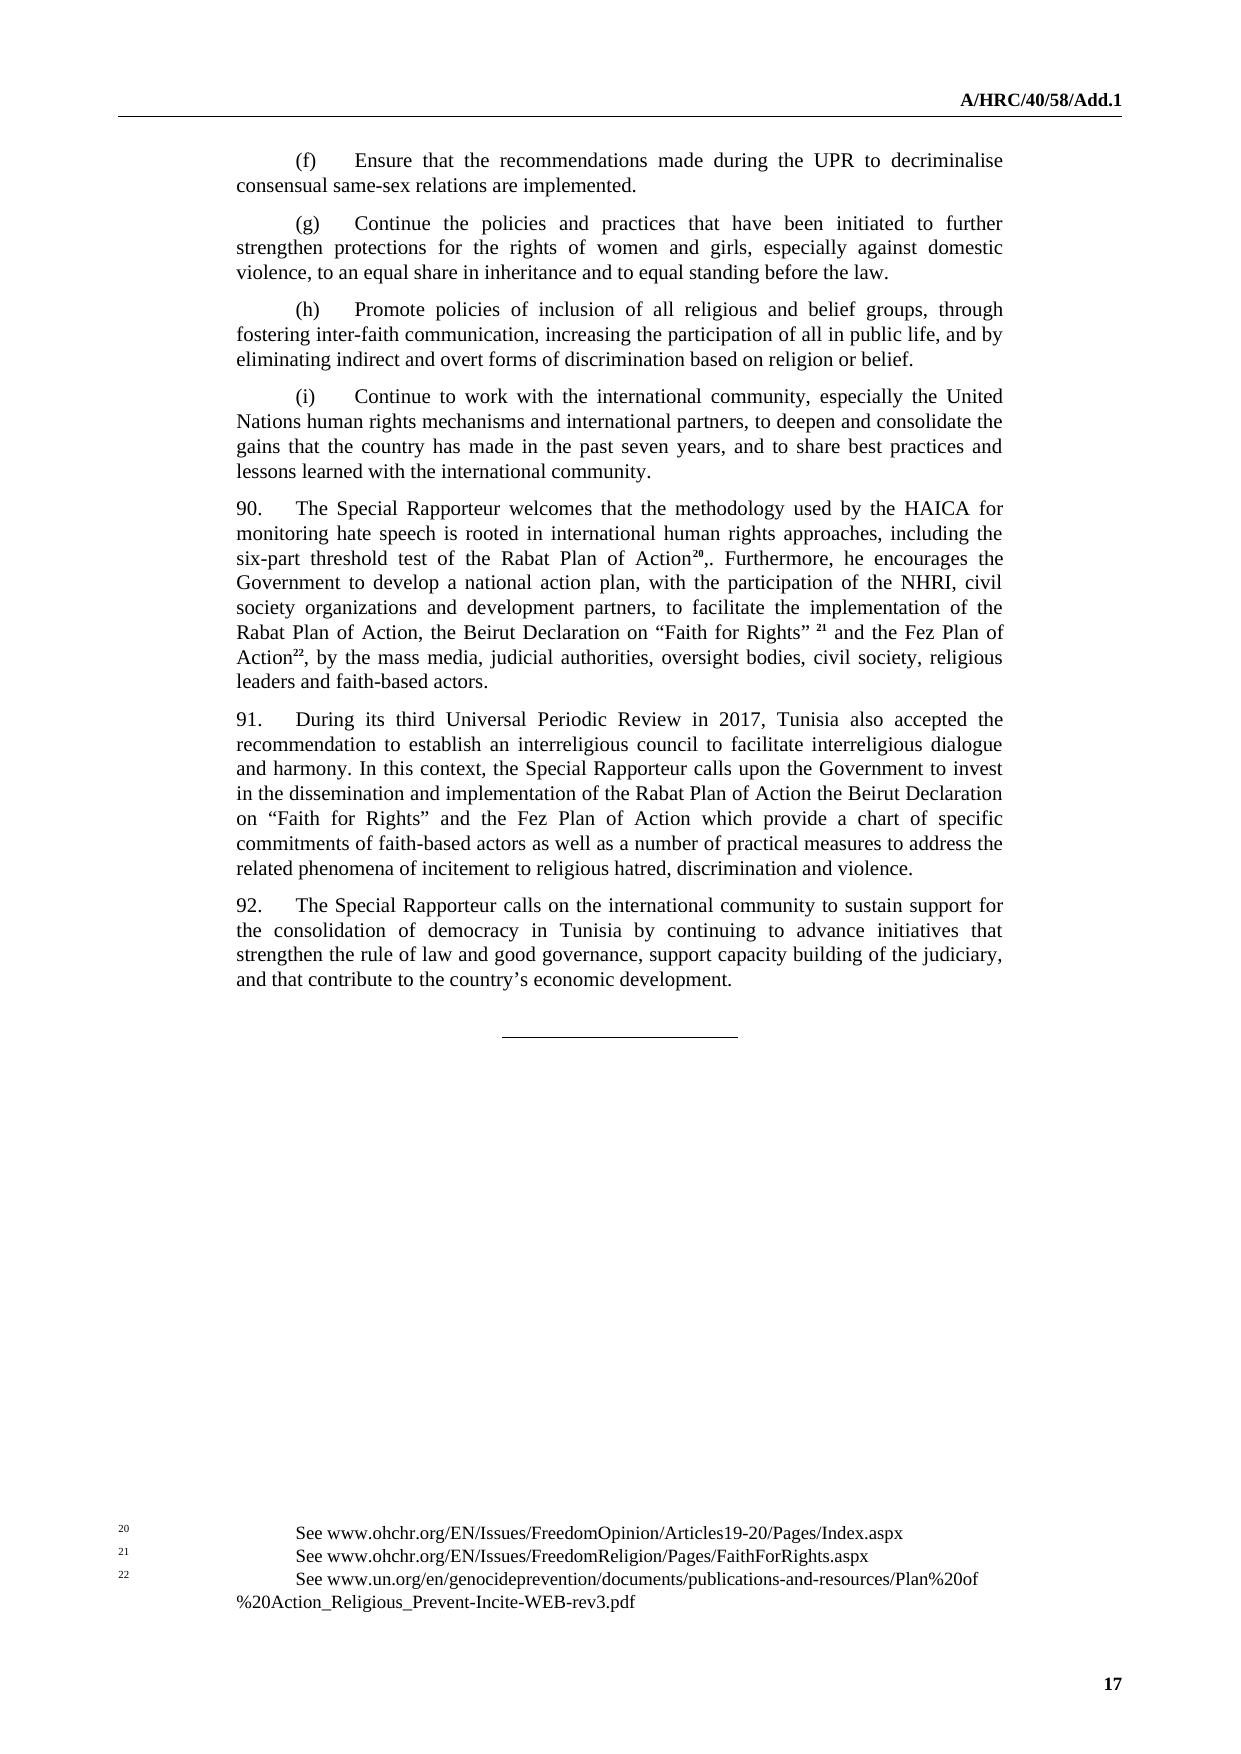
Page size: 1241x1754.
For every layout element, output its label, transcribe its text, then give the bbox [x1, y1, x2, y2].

text 91. During its third Universal Periodic Review in 2017, Tunisia also accepted the recommendation to establish an interreligious council to facilitate interreligious dialogue and harmony. In this context, the Special Rapporteur calls upon the Government to invest in the dissemination and implementation of the Rabat Plan of Action the Beirut Declaration on “Faith for Rights” and the Fez Plan of Action which provide a chart of specific commitments of faith-based actors as well as a number of practical measures to address the related phenomena of incitement to religious hatred, discrimination and violence. [236, 706, 1004, 879]
text 90. The Special Rapporteur welcomes that the methodology used by the HAICA for monitoring hate speech is rooted in international human rights approaches, including the six-part threshold test of the Rabat Plan of Action,. Furthermore, he encourages the Government to develop a national action plan, with the participation of the NHRI, civil society organizations and development partners, to facilitate the implementation of the Rabat Plan of Action, the Beirut Declaration on “Faith for Rights” and the Fez Plan of Action, by the mass media, judicial authorities, oversight bodies, civil society, religious leaders and faith-based actors. [236, 495, 1004, 693]
text (g) Continue the policies and practices that have been initiated to further strengthen protections for the rights of women and girls, especially against domestic violence, to an equal share in inheritance and to equal standing before the law. [236, 210, 1004, 284]
text 92. The Special Rapporteur calls on the international community to sustain support for the consolidation of democracy in Tunisia by continuing to advance initiatives that strengthen the rule of law and good governance, support capacity building of the judiciary, and that contribute to the country’s economic development. [236, 892, 1004, 991]
text (h) Promote policies of inclusion of all religious and belief groups, through fostering inter-faith communication, increasing the participation of all in public life, and by eliminating indirect and overt forms of discrimination based on religion or belief. [236, 297, 1004, 371]
text (i) Continue to work with the international community, especially the United Nations human rights mechanisms and international partners, to deepen and consolidate the gains that the country has made in the past seven years, and to share best practices and lessons learned with the international community. [236, 383, 1004, 483]
text (f) Ensure that the recommendations made during the UPR to decriminalise consensual same-sex relations are implemented. [236, 148, 1004, 197]
